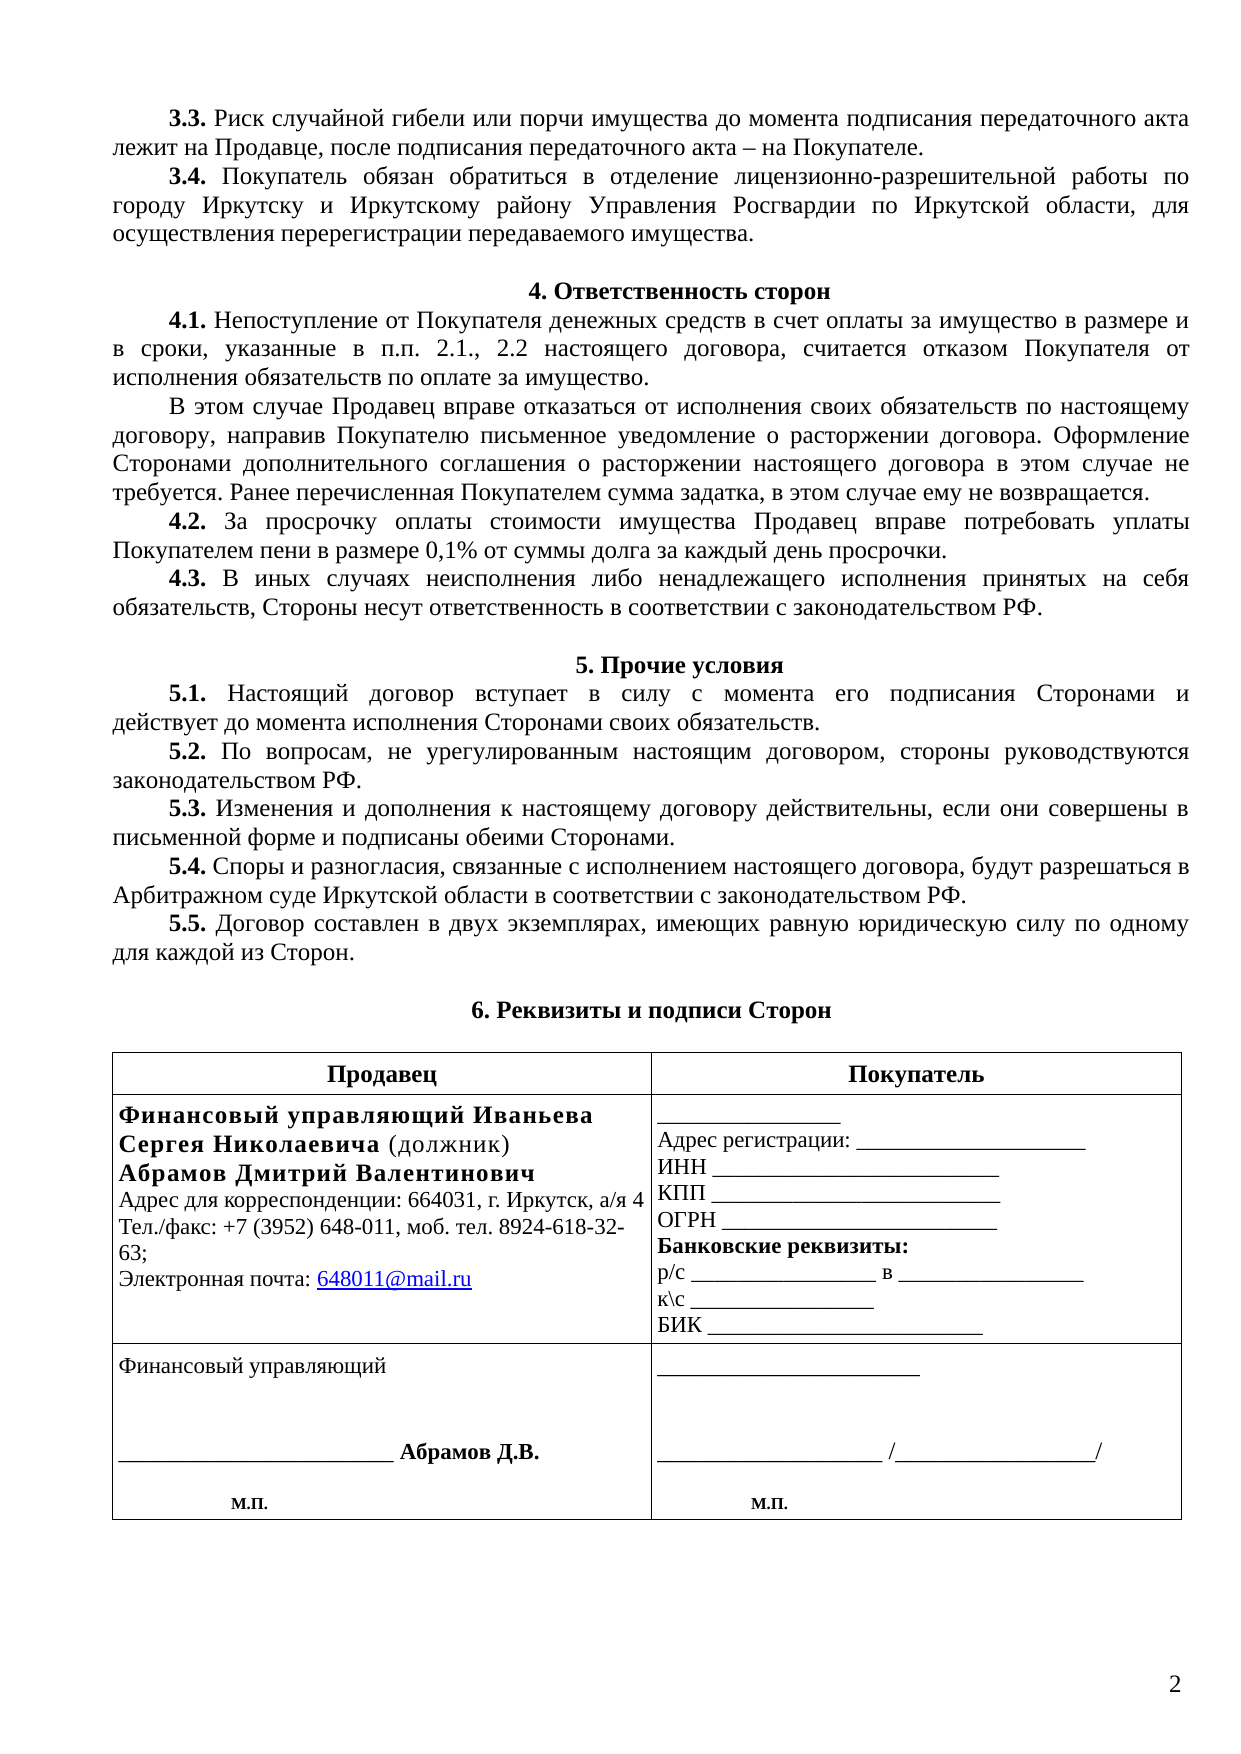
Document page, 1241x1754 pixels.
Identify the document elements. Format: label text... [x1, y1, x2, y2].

table_cell Финансовый управляющий ______________________ Абрамов Д.В. М.П. [113, 1344, 651, 1518]
table_header Продавец [113, 1053, 651, 1093]
table_cell _____________________ __________________ /________________/ М.П. [652, 1344, 1181, 1518]
text 4.1. Непоступление от Покупателя денежных средств в счет оплаты за имущество в размере и в сроки, указанные в п.п. 2.1., 2.2 настоящего договора, считается отказом Покупателя от исполнения обязательств по оплате за имущество. [112, 305, 1190, 391]
table_cell ________________ Адрес регистрации: ____________________ ИНН _________________________ КПП _________________________ ОГРН ________________________ Банковские реквизиты: р/с ________________ в ________________ к\с ________________ БИК ________________________ [652, 1095, 1181, 1343]
table_cell Финансовый управляющий Иваньева Сергея Николаевича (должник) Абрамов Дмитрий Валентинович Адрес для корреспонденции: 664031, г. Иркутск, а/я 4 Тел./факс: +7 (3952) 648-011, моб. тел. 8924-618-32-63; Электронная почта: 648011@mail.ru [113, 1095, 651, 1343]
text 4.3. В иных случаях неисполнения либо ненадлежащего исполнения принятых на себя обязательств, Стороны несут ответственность в соответствии с законодательством РФ. [112, 563, 1190, 621]
text 5.4. Споры и разногласия, связанные с исполнением настоящего договора, будут разрешаться в Арбитражном суде Иркутской области в соответствии с законодательством РФ. [112, 851, 1190, 908]
text 5. Прочие условия [112, 650, 1190, 678]
text 5.1. Настоящий договор вступает в силу с момента его подписания Сторонами и действует до момента исполнения Сторонами своих обязательств. [112, 678, 1190, 736]
text 4.2. За просрочку оплаты стоимости имущества Продавец вправе потребовать уплаты Покупателем пени в размере 0,1% от суммы долга за каждый день просрочки. [112, 506, 1190, 563]
text 3.3. Риск случайной гибели или порчи имущества до момента подписания передаточного акта лежит на Продавце, после подписания передаточного акта – на Покупателе. [112, 103, 1190, 161]
text 4. Ответственность сторон [112, 276, 1190, 305]
text 3.4. Покупатель обязан обратиться в отделение лицензионно-разрешительной работы по городу Иркутску и Иркутскому району Управления Росгвардии по Иркутской области, для осуществления перерегистрации передаваемого имущества. [112, 161, 1190, 247]
text 5.3. Изменения и дополнения к настоящему договору действительны, если они совершены в письменной форме и подписаны обеими Сторонами. [112, 793, 1190, 851]
text В этом случае Продавец вправе отказаться от исполнения своих обязательств по настоящему договору, направив Покупателю письменное уведомление о расторжении договора. Оформление Сторонами дополнительного соглашения о расторжении настоящего договора в этом случае не требуется. Ранее перечисленная Покупателем сумма задатка, в этом случае ему не возвращается. [112, 391, 1190, 506]
text 5.5. Договор составлен в двух экземплярах, имеющих равную юридическую силу по одному для каждой из Сторон. [112, 908, 1190, 966]
table_header Покупатель [652, 1053, 1181, 1093]
text 6. Реквизиты и подписи Сторон [112, 995, 1190, 1023]
text 5.2. По вопросам, не урегулированным настоящим договором, стороны руководствуются законодательством РФ. [112, 736, 1190, 793]
